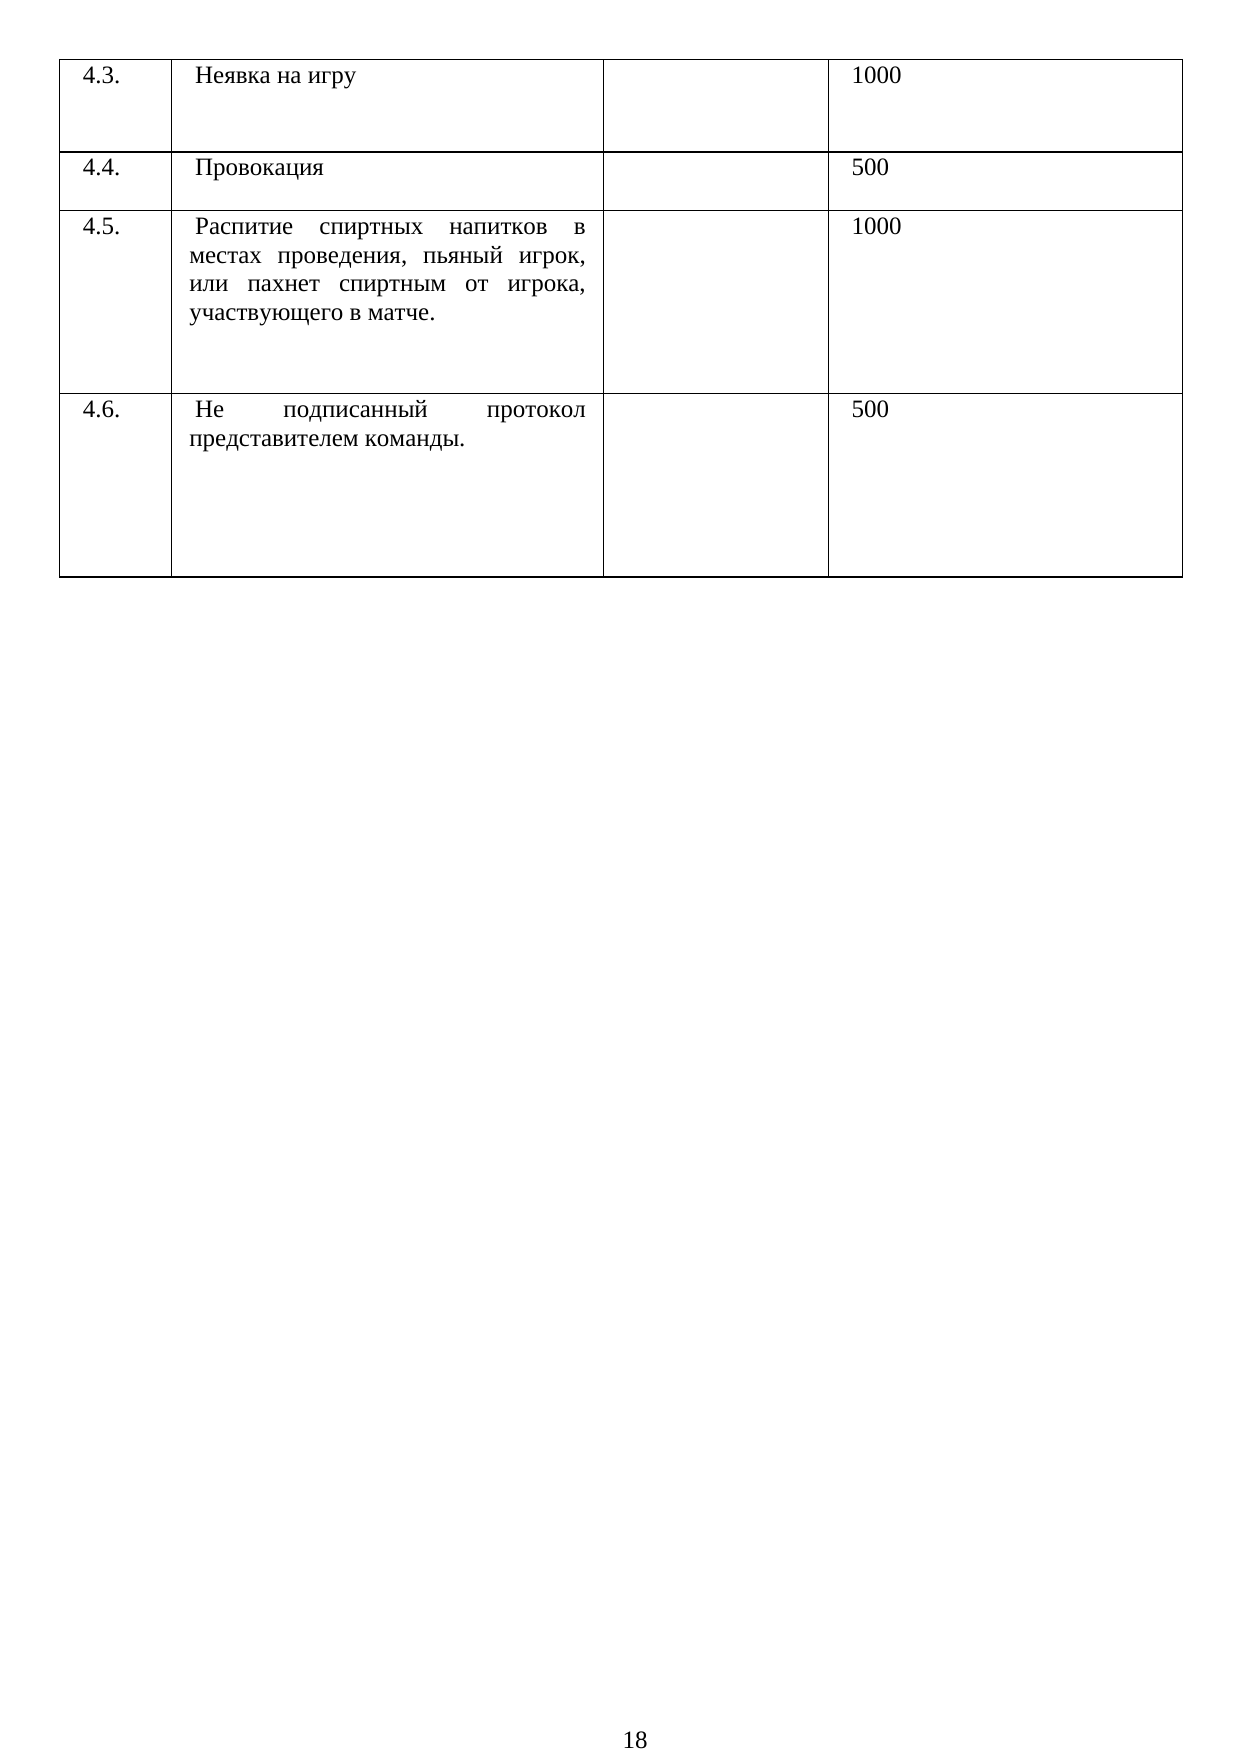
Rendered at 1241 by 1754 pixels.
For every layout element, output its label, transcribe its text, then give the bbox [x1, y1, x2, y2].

table_cell Провокация [172, 153, 603, 210]
table_cell 500 [829, 153, 1182, 210]
table_cell [604, 211, 828, 393]
table_cell Распитие спиртных напитков в местах проведения, пьяный игрок, или пахнет спиртным от игрока, участвующего в матче. [172, 211, 603, 393]
table_header 1000 [829, 60, 1182, 151]
table_cell 4.5. [60, 211, 171, 393]
table_header [604, 60, 828, 151]
table_cell 4.4. [60, 153, 171, 210]
table_cell 1000 [829, 211, 1182, 393]
table_cell 500 [829, 394, 1182, 576]
table_header 4.3. [60, 60, 171, 151]
table_cell [604, 153, 828, 210]
table_header Неявка на игру [172, 60, 603, 151]
table_cell Не подписанный протокол представителем команды. [172, 394, 603, 576]
table_cell 4.6. [60, 394, 171, 576]
table_cell [604, 394, 828, 576]
